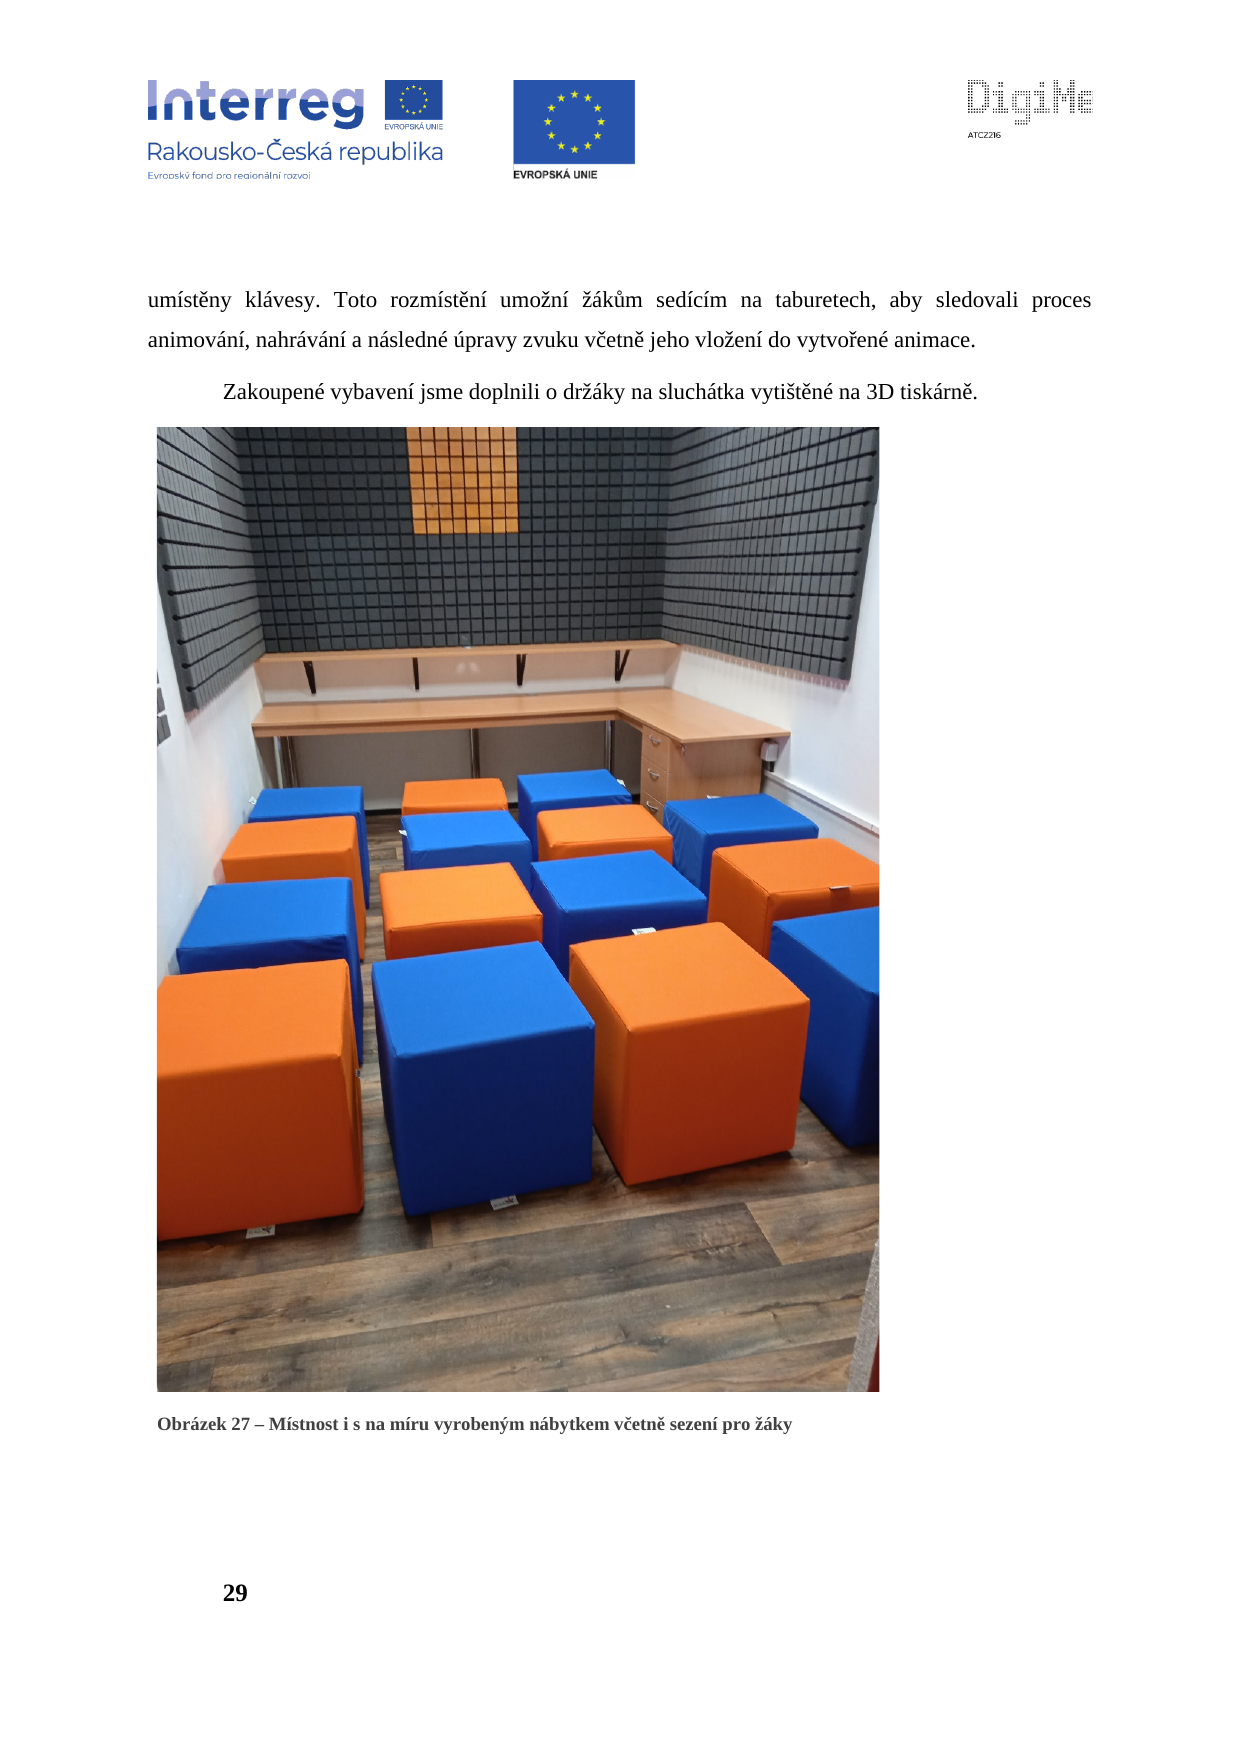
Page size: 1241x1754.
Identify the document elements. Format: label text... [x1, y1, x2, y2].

picture [0, 427, 1241, 1737]
text Zakoupené vybavení jsme doplnili o držáky na sluchátka vytištěné na 3D tiskárně. [148, 378, 1093, 404]
picture [148, 80, 1093, 179]
